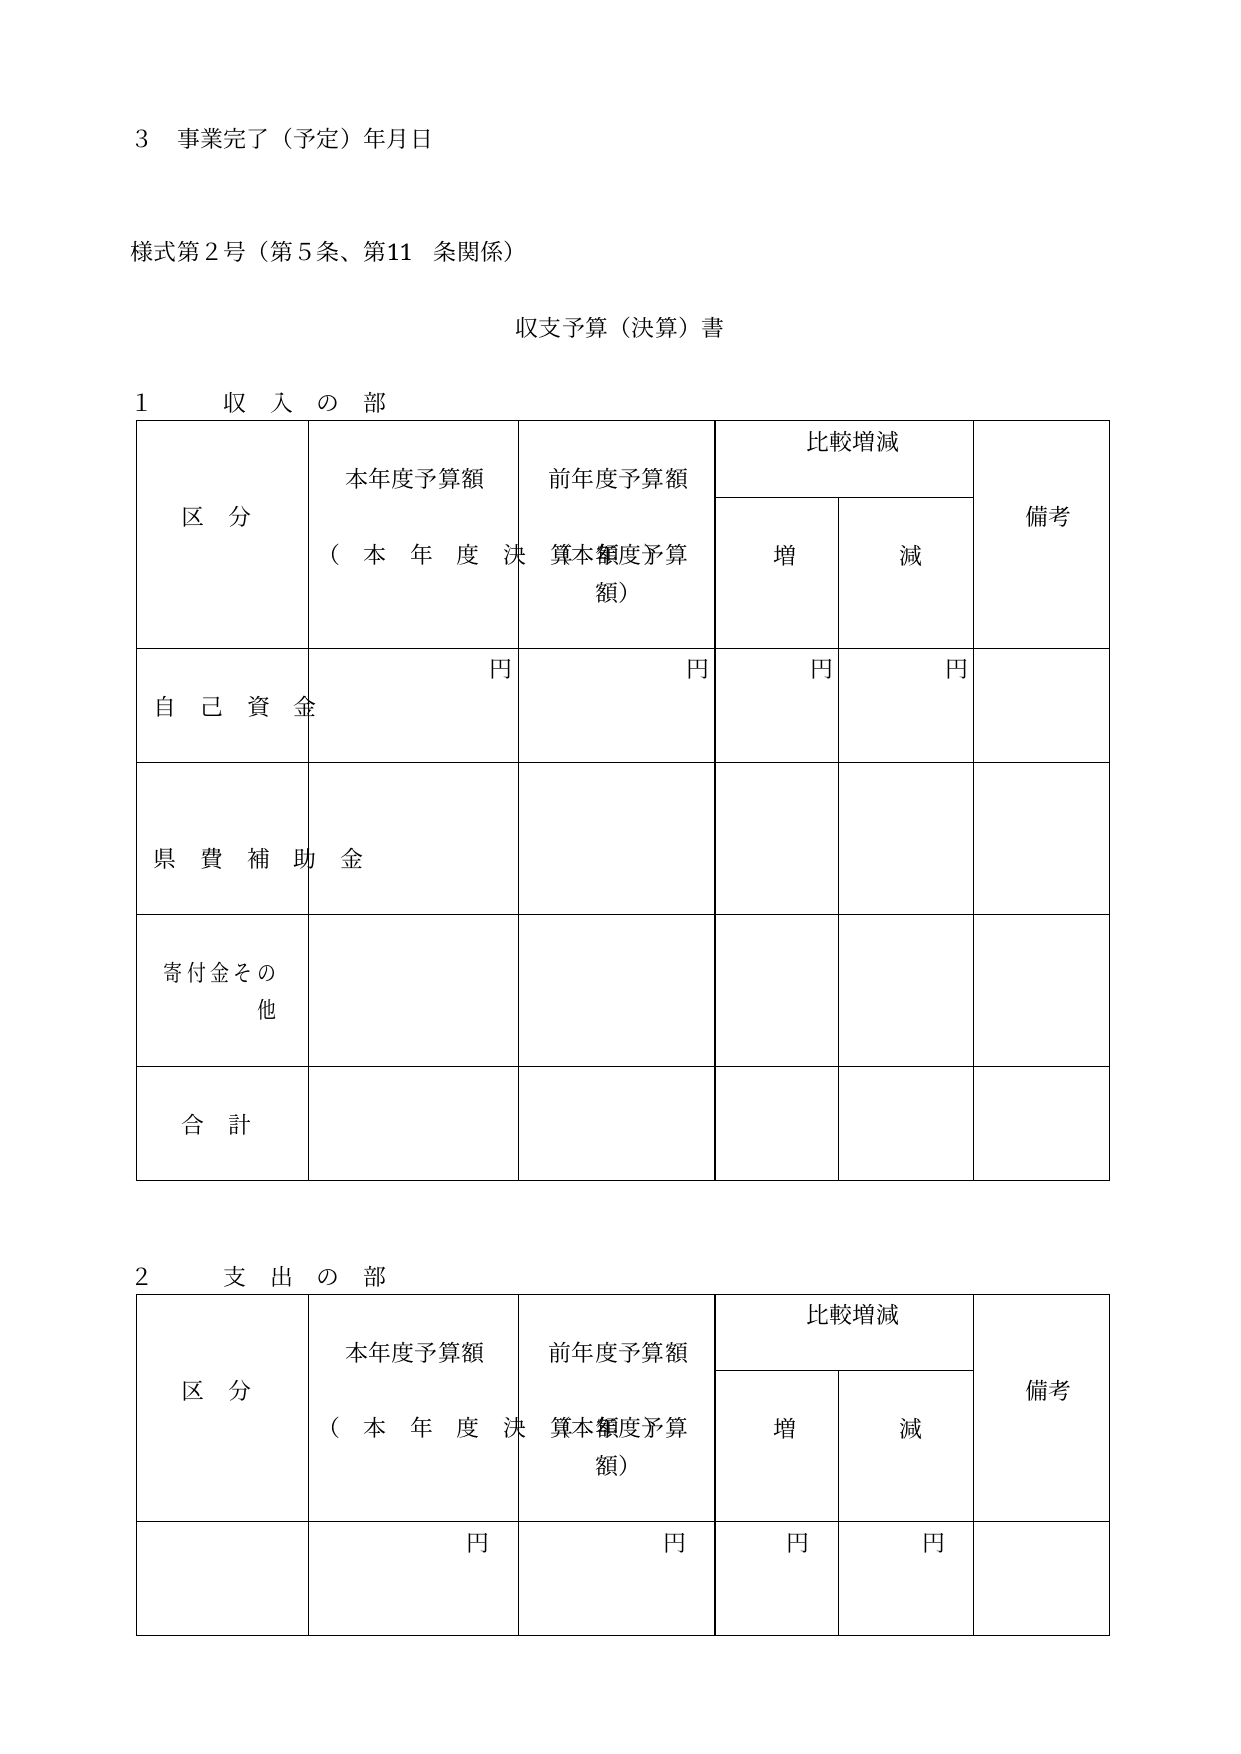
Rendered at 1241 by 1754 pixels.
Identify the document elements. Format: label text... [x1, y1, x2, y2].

table_cell 円 [716, 649, 838, 762]
table_header 本年度予算額 （本年度決算額） [309, 1295, 518, 1521]
table_cell [519, 1067, 714, 1180]
table_cell 円 [839, 1522, 973, 1635]
table_header 比較増減 [716, 421, 973, 497]
table_cell [974, 649, 1109, 762]
table_cell 円 [839, 649, 973, 762]
table_header 備考 [974, 1295, 1109, 1521]
text １ 収入の部 [130, 383, 1110, 420]
table_header 前年度予算額 （本年度予算額） [519, 1295, 714, 1521]
table_cell [974, 1067, 1109, 1180]
table_cell [974, 915, 1109, 1066]
table_cell 減 [839, 498, 973, 648]
text ３ 事業完了（予定）年月日 [130, 119, 1110, 156]
table_cell [974, 1522, 1109, 1635]
table_cell 増 [716, 498, 838, 648]
table_cell [839, 915, 973, 1066]
table_cell [309, 915, 518, 1066]
table_cell 自己資金 [137, 649, 308, 762]
table_cell [519, 915, 714, 1066]
table_cell 減 [839, 1371, 973, 1521]
table_header 本年度予算額 （本年度決算額） [309, 421, 518, 648]
table_cell [974, 763, 1109, 914]
table_header 備考 [974, 421, 1109, 648]
table_cell [519, 763, 714, 914]
table_cell 円 [309, 1522, 518, 1635]
table_cell [716, 915, 838, 1066]
table_cell 県費補助金 [137, 763, 308, 914]
table_header 区分 [137, 1295, 308, 1521]
table_header 前年度予算額 （本年度予算額） [519, 421, 714, 648]
text ２ 支出の部 [130, 1256, 1110, 1294]
table_cell [137, 1522, 308, 1635]
text 収支予算（決算）書 [130, 307, 1110, 345]
table_header 区分 [137, 421, 308, 648]
table_cell [716, 1067, 838, 1180]
table_cell [309, 763, 518, 914]
table_cell 寄付金その他 [137, 915, 308, 1066]
table_cell 円 [519, 1522, 714, 1635]
text 様式第２号（第５条、第11条関係） [130, 232, 1110, 269]
table_cell [839, 1067, 973, 1180]
table_cell 増 [716, 1371, 838, 1521]
table_cell [309, 1067, 518, 1180]
table_cell [716, 763, 838, 914]
table_cell 円 [309, 649, 518, 762]
table_cell 合計 [137, 1067, 308, 1180]
table_cell 円 [519, 649, 714, 762]
table_cell 円 [716, 1522, 838, 1635]
table_cell [839, 763, 973, 914]
table_header 比較増減 [716, 1295, 973, 1370]
